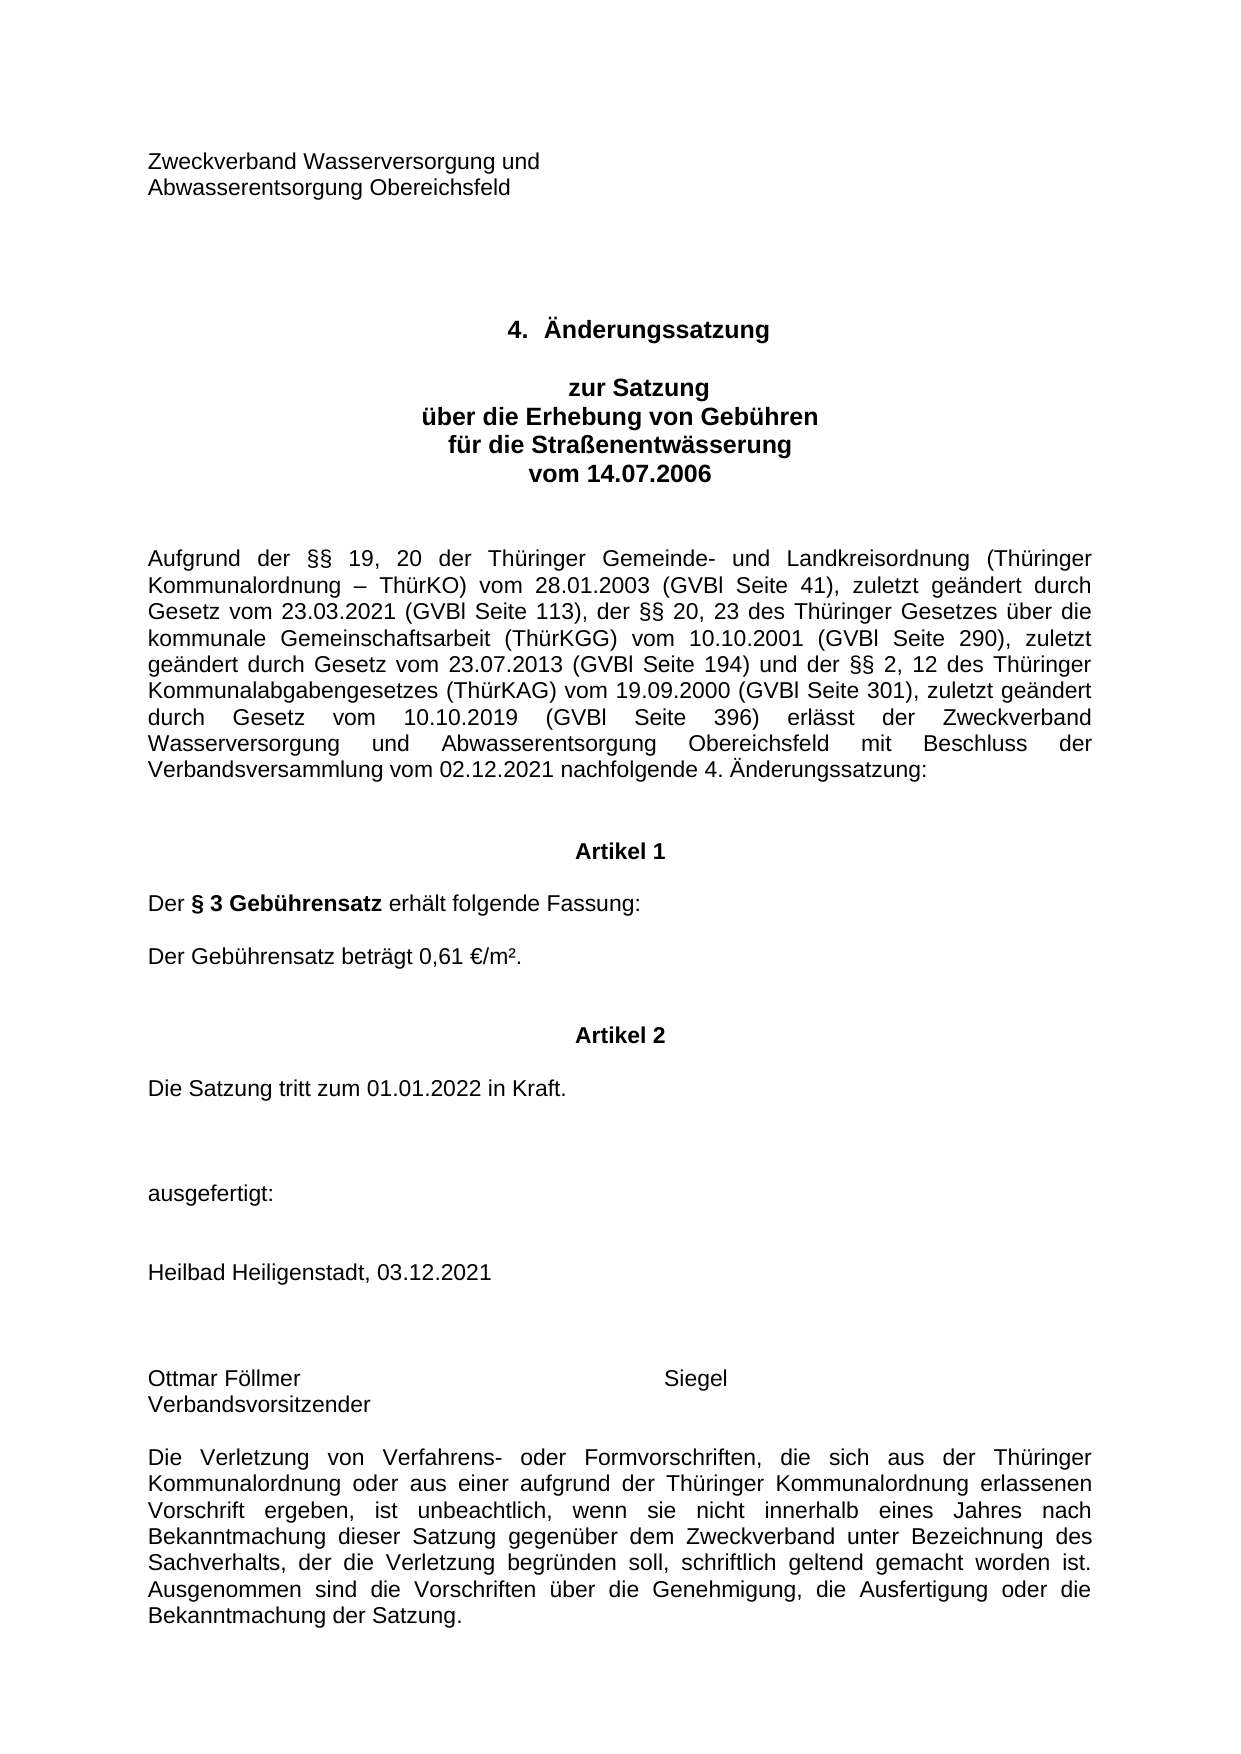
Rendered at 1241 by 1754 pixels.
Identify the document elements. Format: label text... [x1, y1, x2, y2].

text 4. Änderungssatzung [185, 315, 1092, 344]
text vom 14.07.2006 [148, 459, 1092, 488]
text Aufgrund der §§ 19, 20 der Thüringer Gemeinde- und Landkreisordnung (Thüringer Kommunalordnung – ThürKO) vom 28.01.2003 (GVBl Seite 41), zuletzt geändert durch Gesetz vom 23.03.2021 (GVBl Seite 113), der §§ 20, 23 des Thüringer Gesetzes über die kommunale Gemeinschaftsarbeit (ThürKGG) vom 10.10.2001 (GVBl Seite 290), zuletzt geändert durch Gesetz vom 23.07.2013 (GVBl Seite 194) und der §§ 2, 12 des Thüringer Kommunalabgabengesetzes (ThürKAG) vom 19.09.2000 (GVBl Seite 301), zuletzt geändert durch Gesetz vom 10.10.2019 (GVBl Seite 396) erlässt der Zweckverband Wasserversorgung und Abwasserentsorgung Obereichsfeld mit Beschluss der Verbandsversammlung vom 02.12.2021 nachfolgende 4. Änderungssatzung: [148, 545, 1092, 783]
text Verbandsvorsitzender [148, 1391, 1092, 1417]
text Artikel 2 [148, 1022, 1092, 1048]
text Der Gebührensatz beträgt 0,61 €/m². [148, 943, 1092, 969]
text Ottmar Föllmer Siegel [148, 1365, 1092, 1391]
text Artikel 1 [148, 838, 1092, 864]
text Zweckverband Wasserversorgung und [148, 148, 1092, 174]
text über die Erhebung von Gebühren [148, 402, 1092, 430]
text Der § 3 Gebührensatz erhält folgende Fassung: [148, 890, 1092, 917]
text zur Satzung [185, 373, 1092, 402]
text Die Verletzung von Verfahrens- oder Formvorschriften, die sich aus der Thüringer Kommunalordnung oder aus einer aufgrund der Thüringer Kommunalordnung erlassenen Vorschrift ergeben, ist unbeachtlich, wenn sie nicht innerhalb eines Jahres nach Bekanntmachung dieser Satzung gegenüber dem Zweckverband unter Bezeichnung des Sachverhalts, der die Verletzung begründen soll, schriftlich geltend gemacht worden ist. Ausgenommen sind die Vorschriften über die Genehmigung, die Ausfertigung oder die Bekanntmachung der Satzung. [148, 1444, 1092, 1628]
text für die Straßenentwässerung [148, 430, 1092, 459]
text ausgefertigt: [148, 1180, 1092, 1207]
text Abwasserentsorgung Obereichsfeld [148, 174, 1092, 200]
text Die Satzung tritt zum 01.01.2022 in Kraft. [148, 1075, 1092, 1101]
text Heilbad Heiligenstadt, 03.12.2021 [148, 1259, 1092, 1286]
